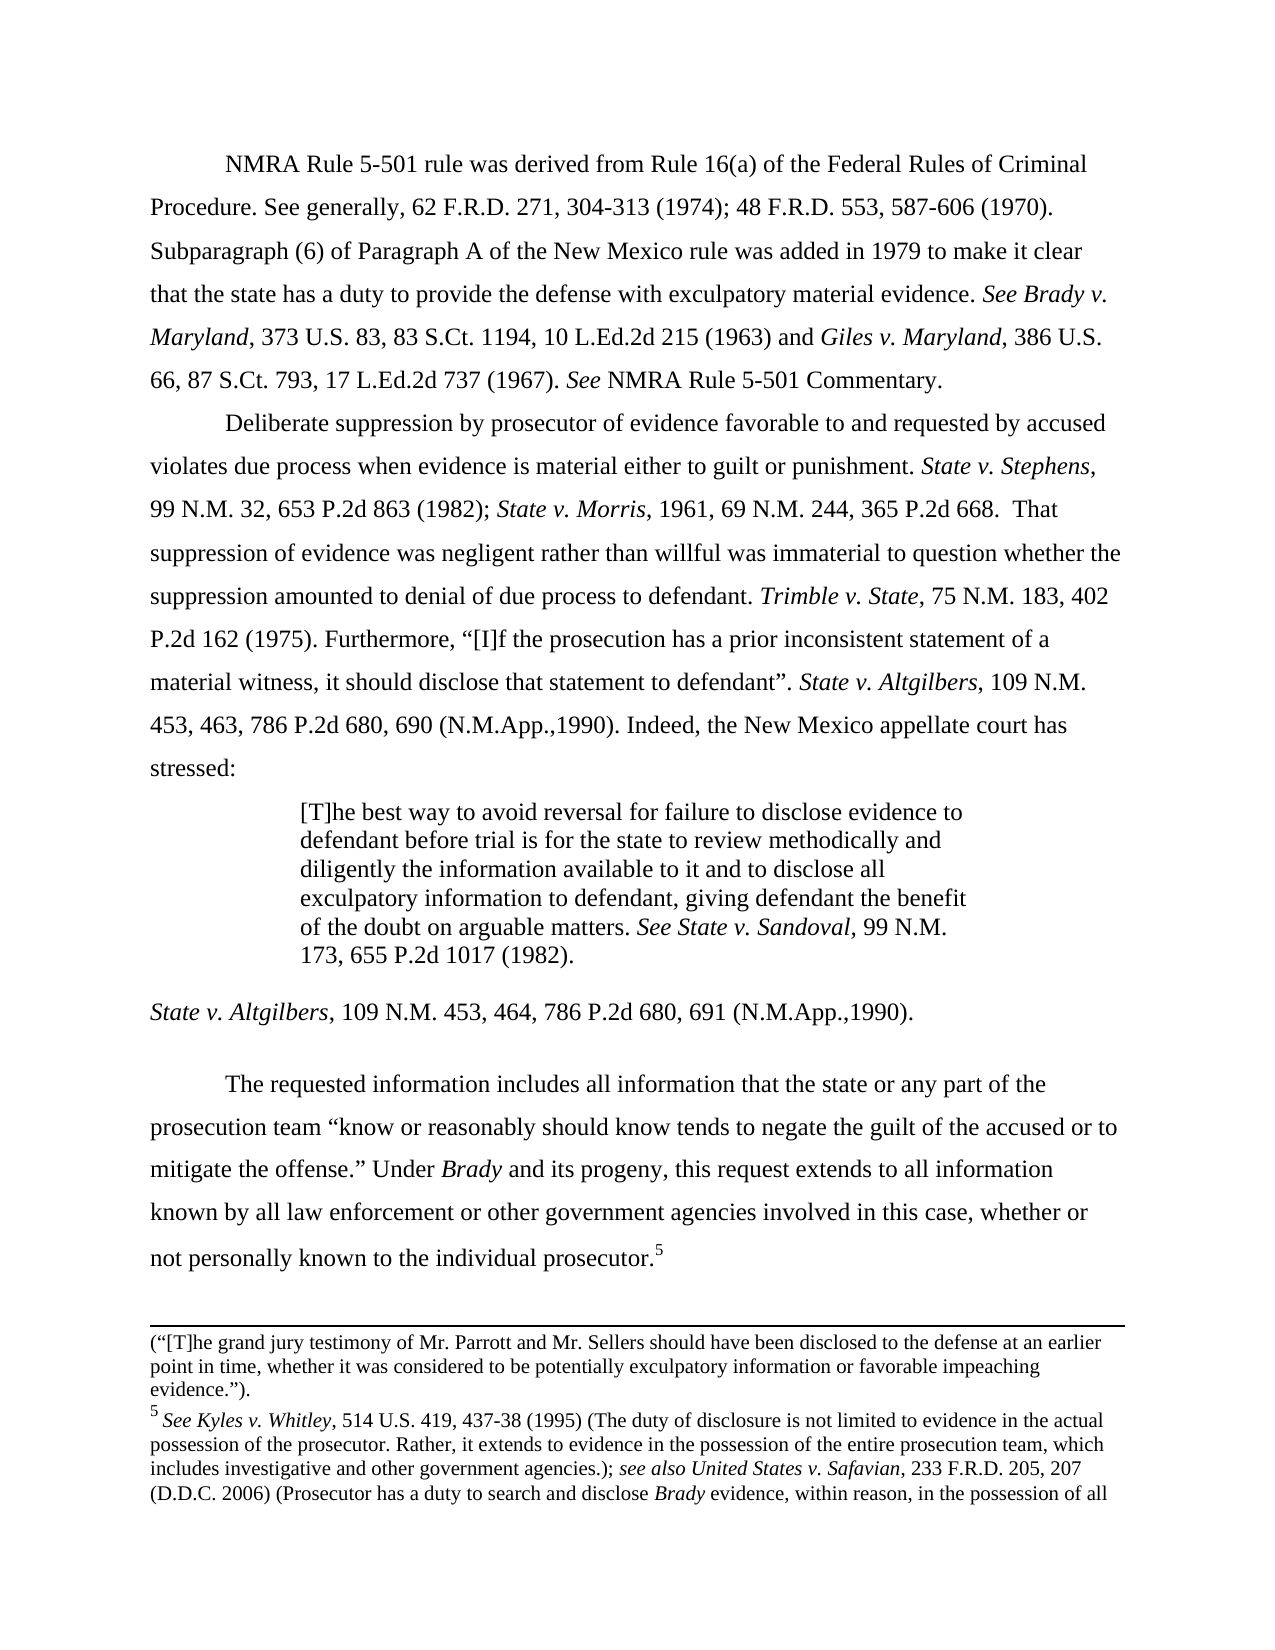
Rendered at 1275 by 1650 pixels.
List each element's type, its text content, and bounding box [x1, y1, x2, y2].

text Deliberate suppression by prosecutor of evidence favorable to and requested by accused violates due process when evidence is material either to guilt or punishment. State v. Stephens, 99 N.M. 32, 653 P.2d 863 (1982); State v. Morris, 1961, 69 N.M. 244, 365 P.2d 668. That [150, 408, 1108, 523]
text NMRA Rule 5-501 rule was derived from Rule 16(a) of the Federal Rules of Criminal Procedure. See generally, 62 F.R.D. 271, 304-313 (1974); 48 F.R.D. 553, 587-606 (1970). [150, 149, 1089, 221]
text 453, 463, 786 P.2d 680, 690 (N.M.App.,1990). Indeed, the New Mexico appellate court has stressed: [150, 710, 1137, 782]
text 66, 87 S.Ct. 793, 17 L.Ed.2d 737 (1967). See NMRA Rule 5-501 Commentary. [150, 365, 1137, 394]
text State v. Altgilbers, 109 N.M. 453, 464, 786 P.2d 680, 691 (N.M.App.,1990). [150, 997, 1137, 1026]
text [T]he best way to avoid reversal for failure to disclose evidence to defendant before trial is for the state to review methodically and diligently the information available to it and to disclose all exculpatory information to defendant, giving defendant the benefit of the doubt on arguable matters. See State v. Sandoval, 99 N.M. 173, 655 P.2d 1017 (1982). [300, 797, 985, 969]
text (“[T]he grand jury testimony of Mr. Parrott and Mr. Sellers should have been disclosed to the defense at an earlier point in time, whether it was considered to be potentially exculpatory information or favorable impeaching [150, 1330, 1137, 1378]
text Subparagraph (6) of Paragraph A of the New Mexico rule was added in 1979 to make it clear that the state has a duty to provide the defense with exculpatory material evidence. See Brady v. Maryland, 373 U.S. 83, 83 S.Ct. 1194, 10 L.Ed.2d 215 (1963) and Giles v. Maryland, 386 U.S. [150, 236, 1110, 351]
text The requested information includes all information that the state or any part of the prosecution team “know or reasonably should know tends to negate the guilt of the accused or to mitigate the offense.” Under Brady and its progeny, this request extends to all information known by all law enforcement or other government agencies involved in this case, whether or not personally known to the individual prosecutor.5 [150, 1069, 1120, 1272]
text 5 See Kyles v. Whitley, 514 U.S. 419, 437-38 (1995) (The duty of disclosure is not limited to evidence in the actual possession of the prosecutor. Rather, it extends to evidence in the possession of the entire prosecution team, which includes investigative and other government agencies.); see also United States v. Safavian, 233 F.R.D. 205, 207 (D.D.C. 2006) (Prosecutor has a duty to search and disclose Brady evidence, within reason, in the possession of all [150, 1401, 1137, 1505]
text suppression of evidence was negligent rather than willful was immaterial to question whether the suppression amounted to denial of due process to defendant. Trimble v. State, 75 N.M. 183, 402 P.2d 162 (1975). Furthermore, “[I]f the prosecution has a prior inconsistent statement of a material witness, it should disclose that statement to defendant”. State v. Altgilbers, 109 N.M. [150, 538, 1123, 696]
text evidence.”). [150, 1378, 1137, 1401]
